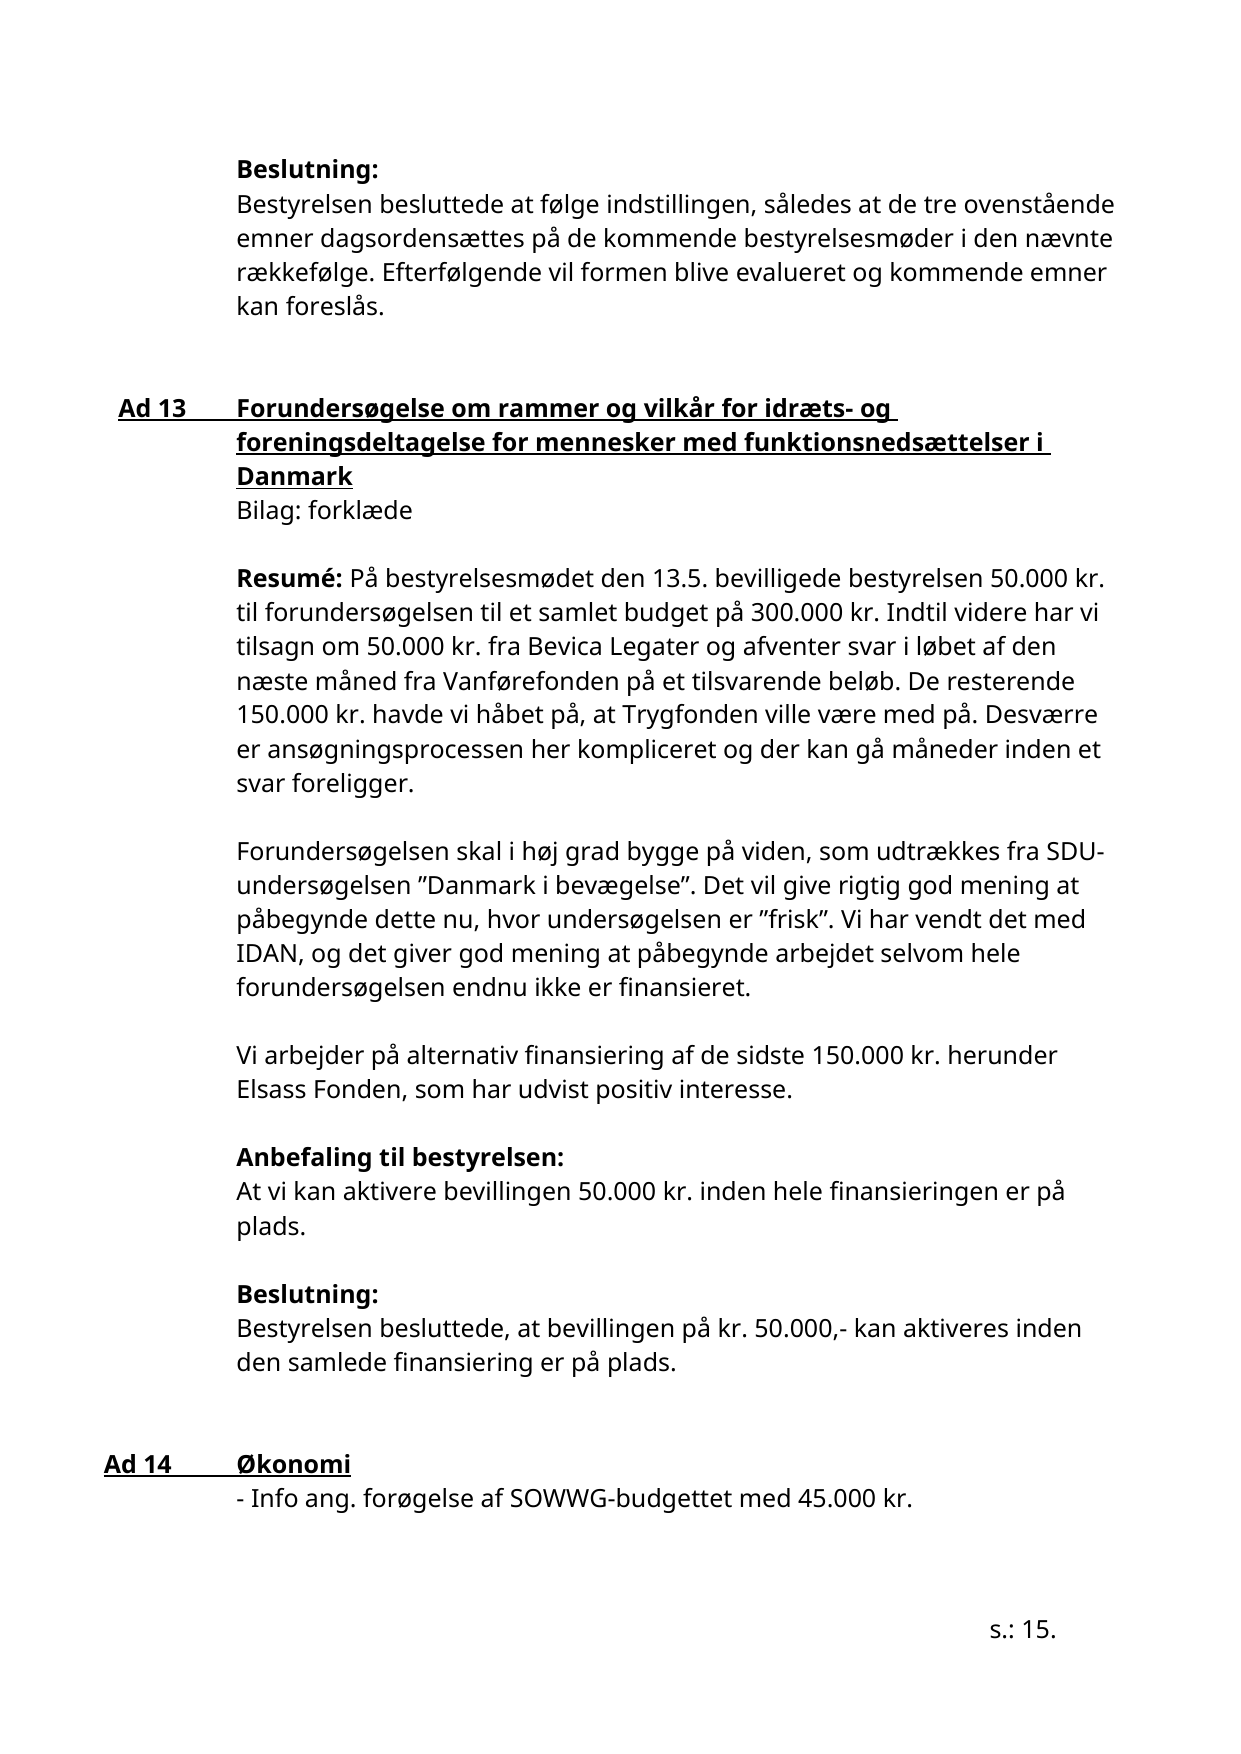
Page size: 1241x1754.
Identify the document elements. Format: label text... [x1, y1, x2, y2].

text Resumé: På bestyrelsesmødet den 13.5. bevilligede bestyrelsen 50.000 kr. til forundersøgelsen til et samlet budget på 300.000 kr. Indtil videre har vi tilsagn om 50.000 kr. fra Bevica Legater og afventer svar i løbet af den næste måned fra Vanførefonden på et tilsvarende beløb. De resterende 150.000 kr. havde vi håbet på, at Trygfonden ville være med på. Desværre er ansøgningsprocessen her kompliceret og der kan gå måneder inden et svar foreligger. [118, 561, 1122, 799]
subtitle Beslutning: [236, 1276, 1122, 1310]
text Vi arbejder på alternativ finansiering af de sidste 150.000 kr. herunder Elsass Fonden, som har udvist positiv interesse. [236, 1038, 1122, 1106]
subtitle Beslutning: [236, 152, 1122, 186]
text Bilag: forklæde [236, 493, 1122, 527]
subtitle Ad 14 Økonomi [103, 1447, 1122, 1481]
text Bestyrelsen besluttede at følge indstillingen, således at de tre ovenstående emner dagsordensættes på de kommende bestyrelsesmøder i den nævnte rækkefølge. Efterfølgende vil formen blive evalueret og kommende emner kan foreslås. [118, 186, 1122, 322]
text Ad 13 Forundersøgelse om rammer og vilkår for idræts- og foreningsdeltagelse for mennesker med funktionsnedsættelser i Danmark [118, 391, 1122, 493]
text - Info ang. forøgelse af SOWWG-budgettet med 45.000 kr. [118, 1481, 1122, 1515]
subtitle Anbefaling til bestyrelsen: [236, 1140, 1122, 1174]
text Forundersøgelsen skal i høj grad bygge på viden, som udtrækkes fra SDU-undersøgelsen ”Danmark i bevægelse”. Det vil give rigtig god mening at påbegynde dette nu, hvor undersøgelsen er ”frisk”. Vi har vendt det med IDAN, og det giver god mening at påbegynde arbejdet selvom hele forundersøgelsen endnu ikke er finansieret. [236, 833, 1122, 1004]
text Bestyrelsen besluttede, at bevillingen på kr. 50.000,- kan aktiveres inden den samlede finansiering er på plads. [236, 1310, 1122, 1378]
text At vi kan aktivere bevillingen 50.000 kr. inden hele finansieringen er på plads. [236, 1174, 1122, 1242]
